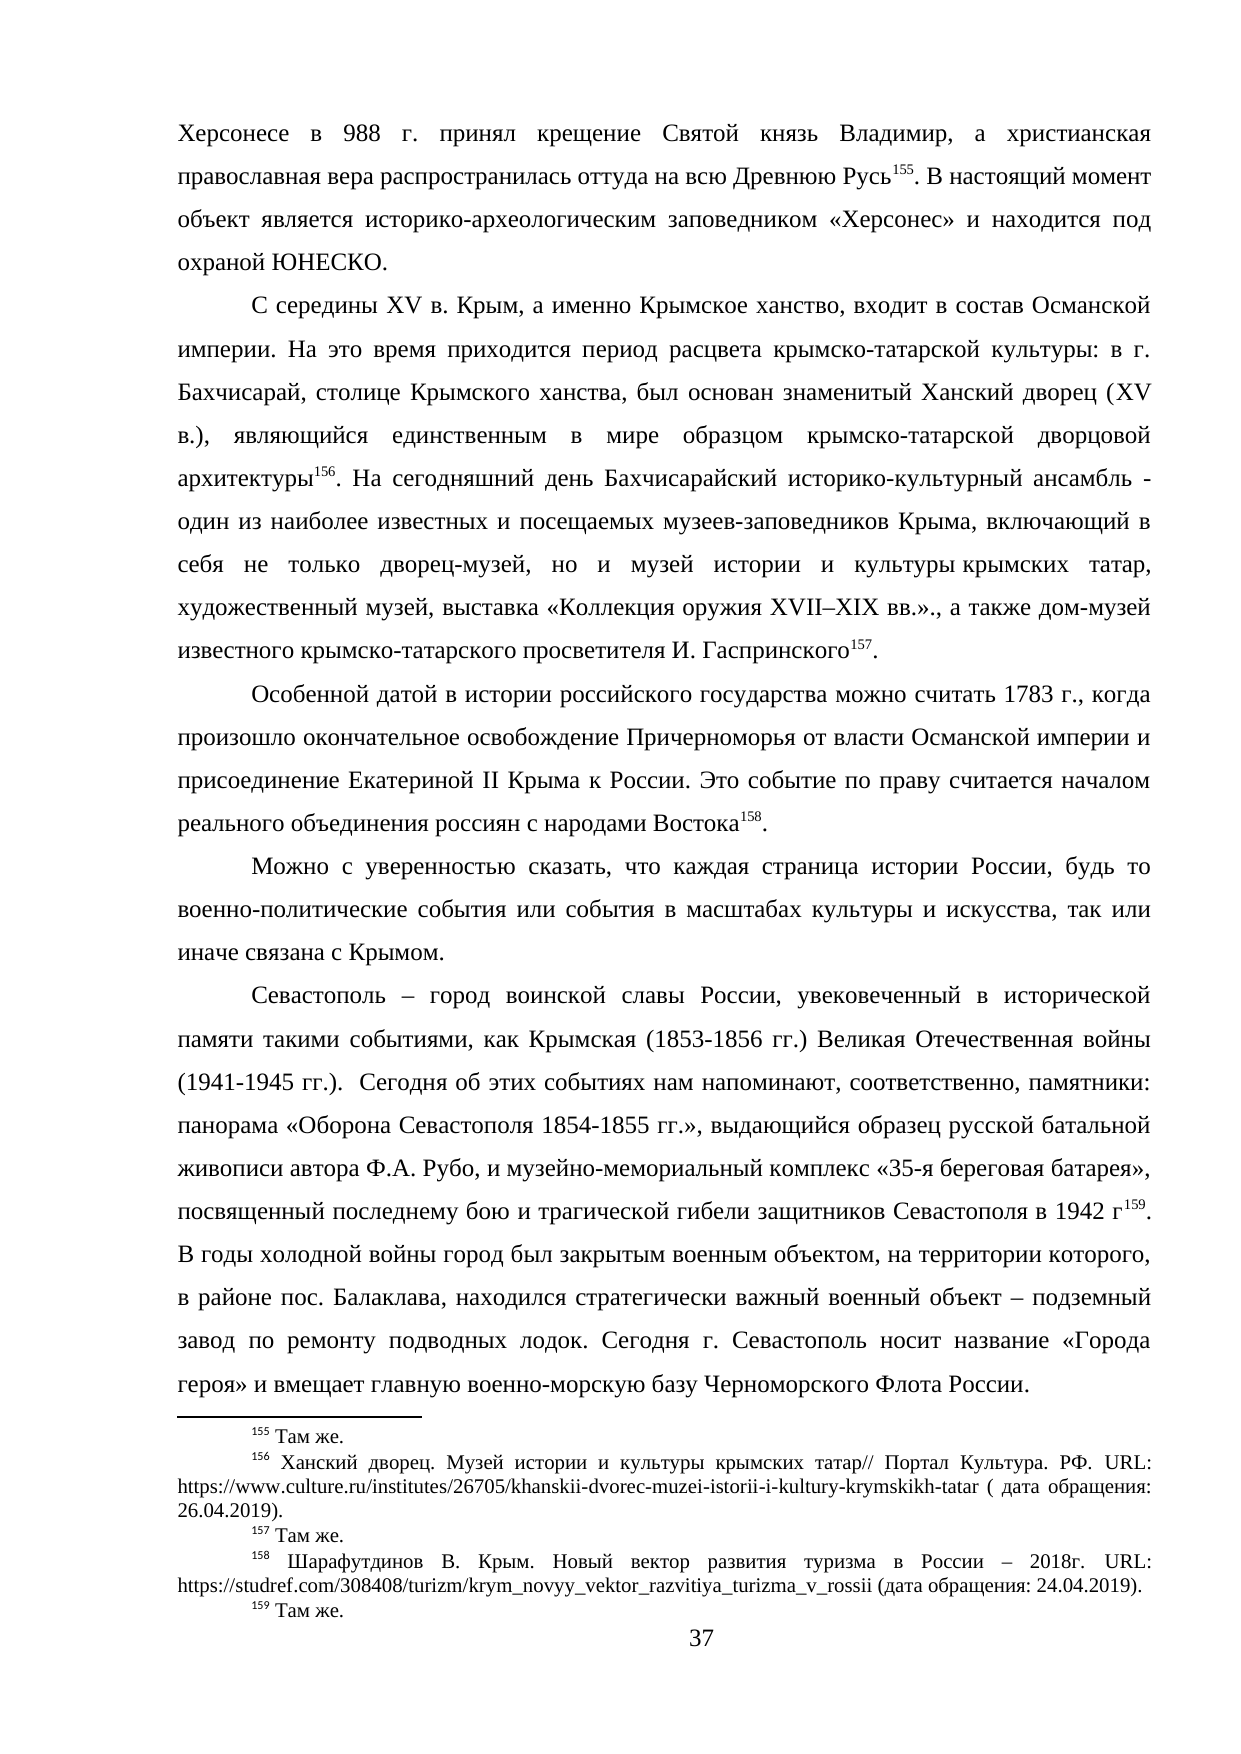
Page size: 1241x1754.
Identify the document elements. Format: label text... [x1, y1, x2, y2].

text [177, 118, 1152, 276]
text С середины XV в. Крым, а именно Крымское ханство, входит в состав Османской империи. На это время приходится период расцвета крымско-татарской культуры: в г. Бахчисарай, столице Крымского ханства, был основан знаменитый Ханский дворец (XV в.), являющийся единственным в мире образцом крымско-татарской дворцовой архитектуры. На сегодняшний день Бахчисарайский историко-культурный ансамбль - один из наиболее известных и посещаемых музеев-заповедников Крыма, включающий в себя не только дворец-музей, но и музей истории и культуры крымских татар, художественный музей, выставка «Коллекция оружия ХVII–ХIХ вв.»., а также дом-музей известного крымско-татарского просветителя И. Гаспринского. [177, 291, 1152, 664]
text Севастополь – город воинской славы России, увековеченный в исторической памяти такими событиями, как Крымская (1853-1856 гг.) Великая Отечественная войны (1941-1945 гг.). Сегодня об этих событиях нам напоминают, соответственно, памятники: панорама «Оборона Севастополя 1854-1855 гг.», выдающийся образец русской батальной живописи автора Ф.А. Рубо, и музейно-мемориальный комплекс «35-я береговая батарея», посвященный последнему бою и трагической гибели защитников Севастополя в 1942 г. В годы холодной войны город был закрытым военным объектом, на территории которого, в районе пос. Балаклава, находился стратегически важный военный объект – подземный завод по ремонту подводных лодок. Сегодня г. Севастополь носит название «Города героя» и вмещает главную военно-морскую базу Черноморского Флота России. [177, 981, 1152, 1397]
text Можно с уверенностью сказать, что каждая страница истории России, будь то военно-политические события или события в масштабах культуры и искусства, так или иначе связана с Крымом. [177, 851, 1152, 966]
text Особенной датой в истории российского государства можно считать 1783 г., когда произошло окончательное освобождение Причерноморья от власти Османской империи и присоединение Екатериной II Крыма к России. Это событие по праву считается началом реального объединения россиян с народами Востока. [177, 679, 1152, 837]
